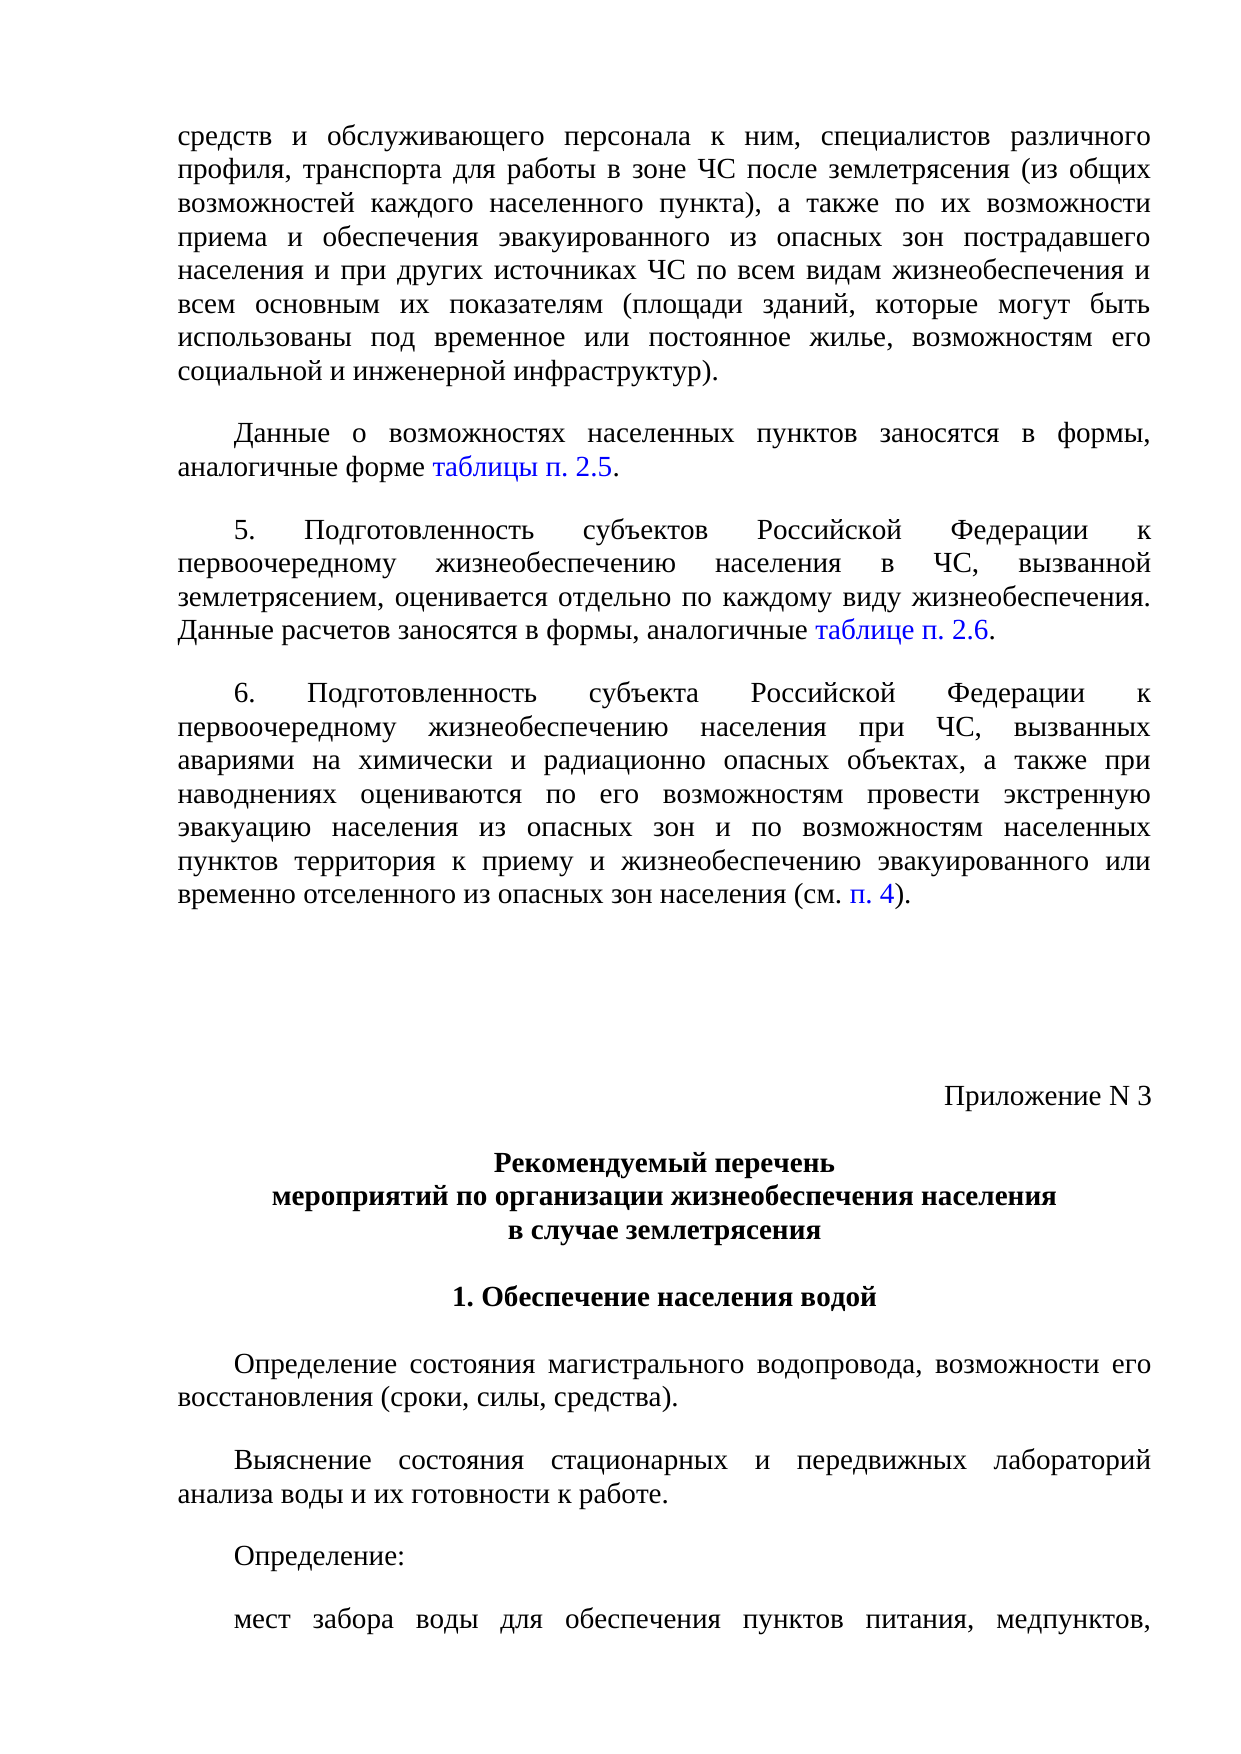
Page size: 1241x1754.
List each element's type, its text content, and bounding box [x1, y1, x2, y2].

title Рекомендуемый перечень [177, 1145, 1152, 1178]
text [177, 1601, 1152, 1635]
text Данные о возможностях населенных пунктов заносятся в формы, аналогичные форме таблицы п. 2.5. [177, 416, 1152, 483]
text 6. Подготовленность субъекта Российской Федерации к первоочередному жизнеобеспечению населения при ЧС, вызванных авариями на химически и радиационно опасных объектах, а также при наводнениях оцениваются по его возможностям провести экстренную эвакуацию населения из опасных зон и по возможностям населенных пунктов территория к приему и жизнеобеспечению эвакуированного или временно отселенного из опасных зон населения (см. п. 4). [177, 675, 1152, 910]
text Определение состояния магистрального водопровода, возможности его восстановления (сроки, силы, средства). [177, 1346, 1152, 1413]
text Определение: [177, 1538, 1152, 1572]
text Приложение N 3 [177, 1078, 1152, 1111]
text 5. Подготовленность субъектов Российской Федерации к первоочередному жизнеобеспечению населения в ЧС, вызванной землетрясением, оценивается отдельно по каждому виду жизнеобеспечения. Данные расчетов заносятся в формы, аналогичные таблице п. 2.6. [177, 512, 1152, 646]
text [177, 118, 1152, 386]
text Выяснение состояния стационарных и передвижных лабораторий анализа воды и их готовности к работе. [177, 1442, 1152, 1509]
title в случае землетрясения [177, 1212, 1152, 1245]
title 1. Обеспечение населения водой [177, 1279, 1152, 1312]
title мероприятий по организации жизнеобеспечения населения [177, 1178, 1152, 1212]
